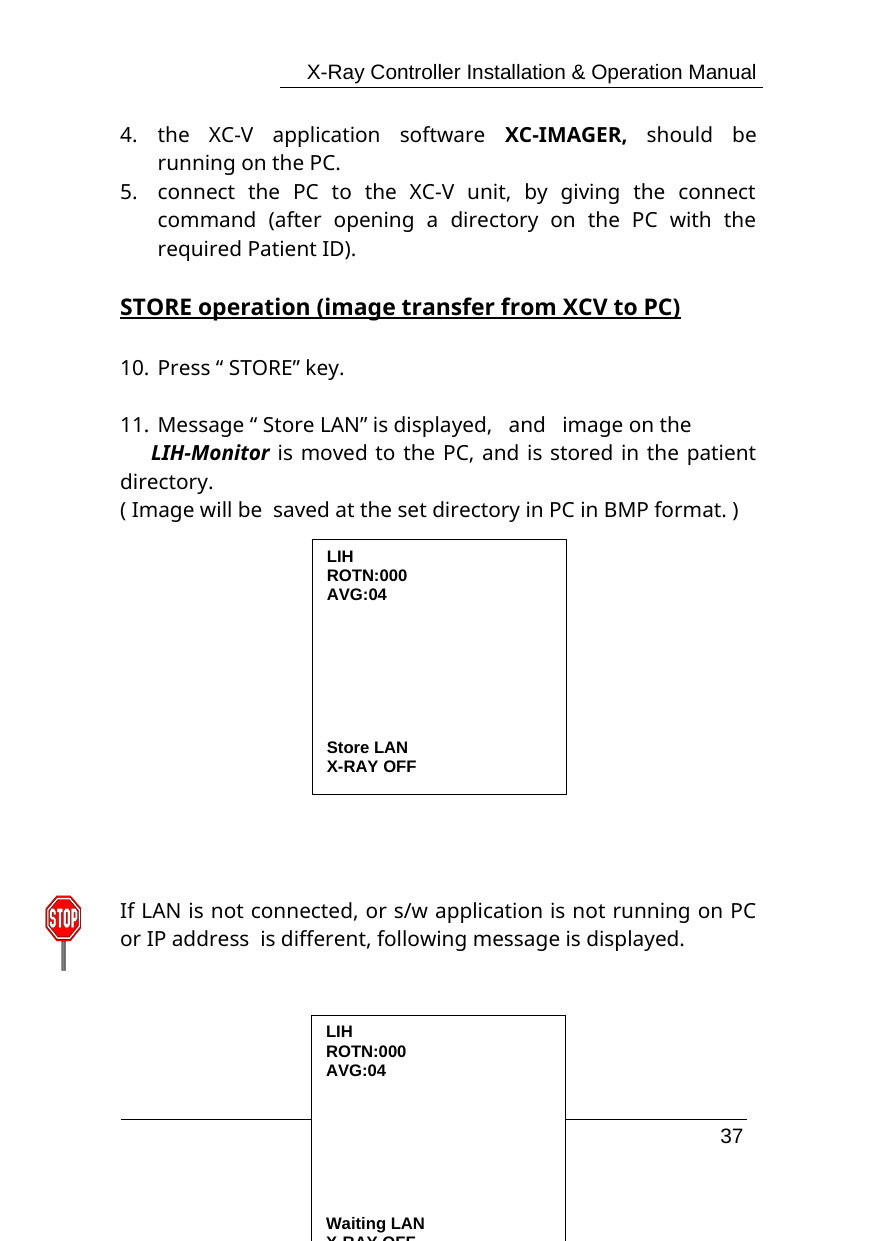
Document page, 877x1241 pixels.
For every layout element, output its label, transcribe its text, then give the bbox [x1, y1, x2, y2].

list Press “ STORE” key. [120, 353, 757, 382]
text LIH-Monitor is moved to the PC, and is stored in the patient directory. [120, 438, 757, 495]
list connect the PC to the XC-V unit, by giving the connect command (after opening a directory on the PC with the required Patient ID). [120, 177, 757, 262]
list the XC-V application software XC-IMAGER, should be running on the PC. [120, 120, 757, 177]
text STORE operation (image transfer from XCV to PC) [120, 291, 757, 322]
list Message “ Store LAN” is displayed, and image on the [120, 410, 757, 438]
text If LAN is not connected, or s/w application is not running on PC or IP address is different, following message is displayed. [120, 896, 757, 953]
text ( Image will be saved at the set directory in PC in BMP format. ) [120, 495, 757, 524]
